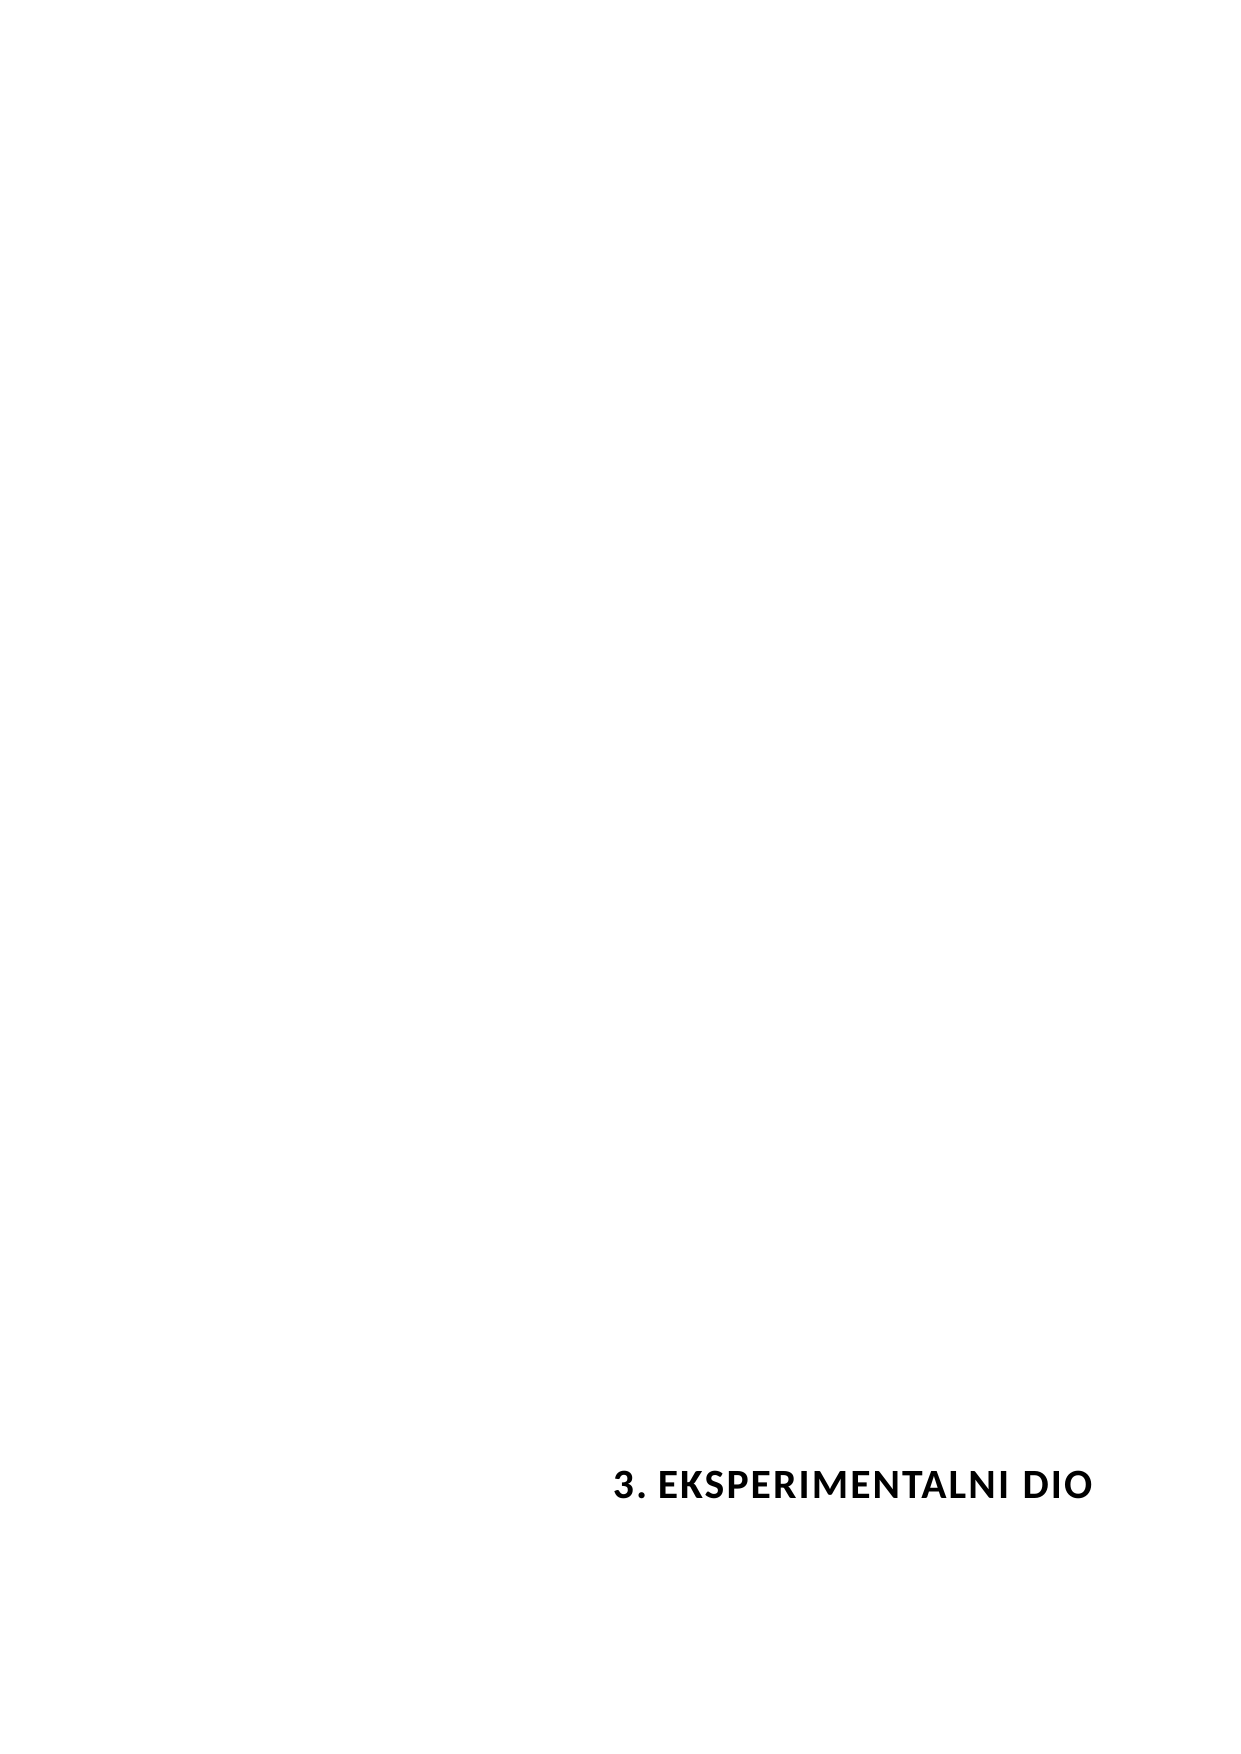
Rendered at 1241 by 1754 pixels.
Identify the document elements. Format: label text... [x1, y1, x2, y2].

subtitle Eksperimentalni dio [177, 1458, 1092, 1509]
